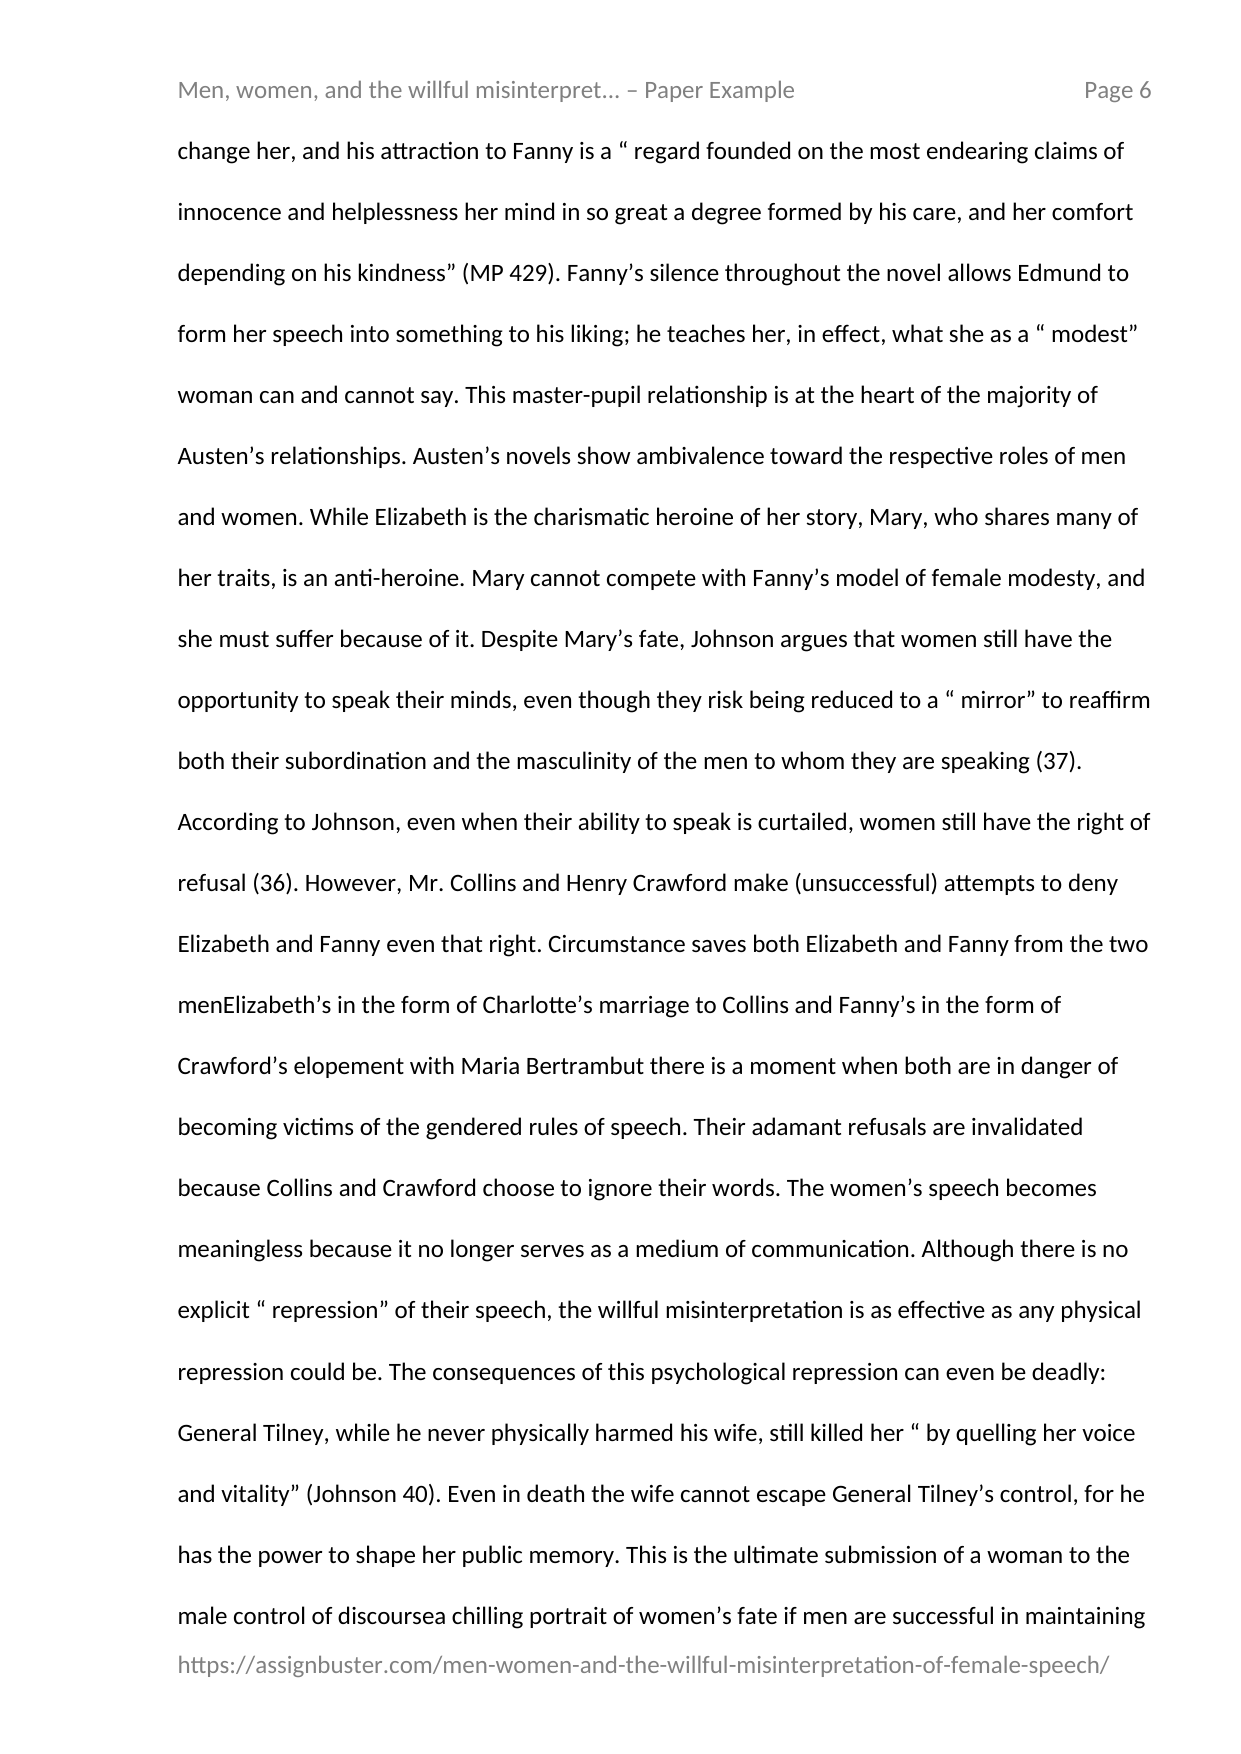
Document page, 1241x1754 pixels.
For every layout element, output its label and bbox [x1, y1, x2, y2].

text [177, 135, 1152, 1630]
